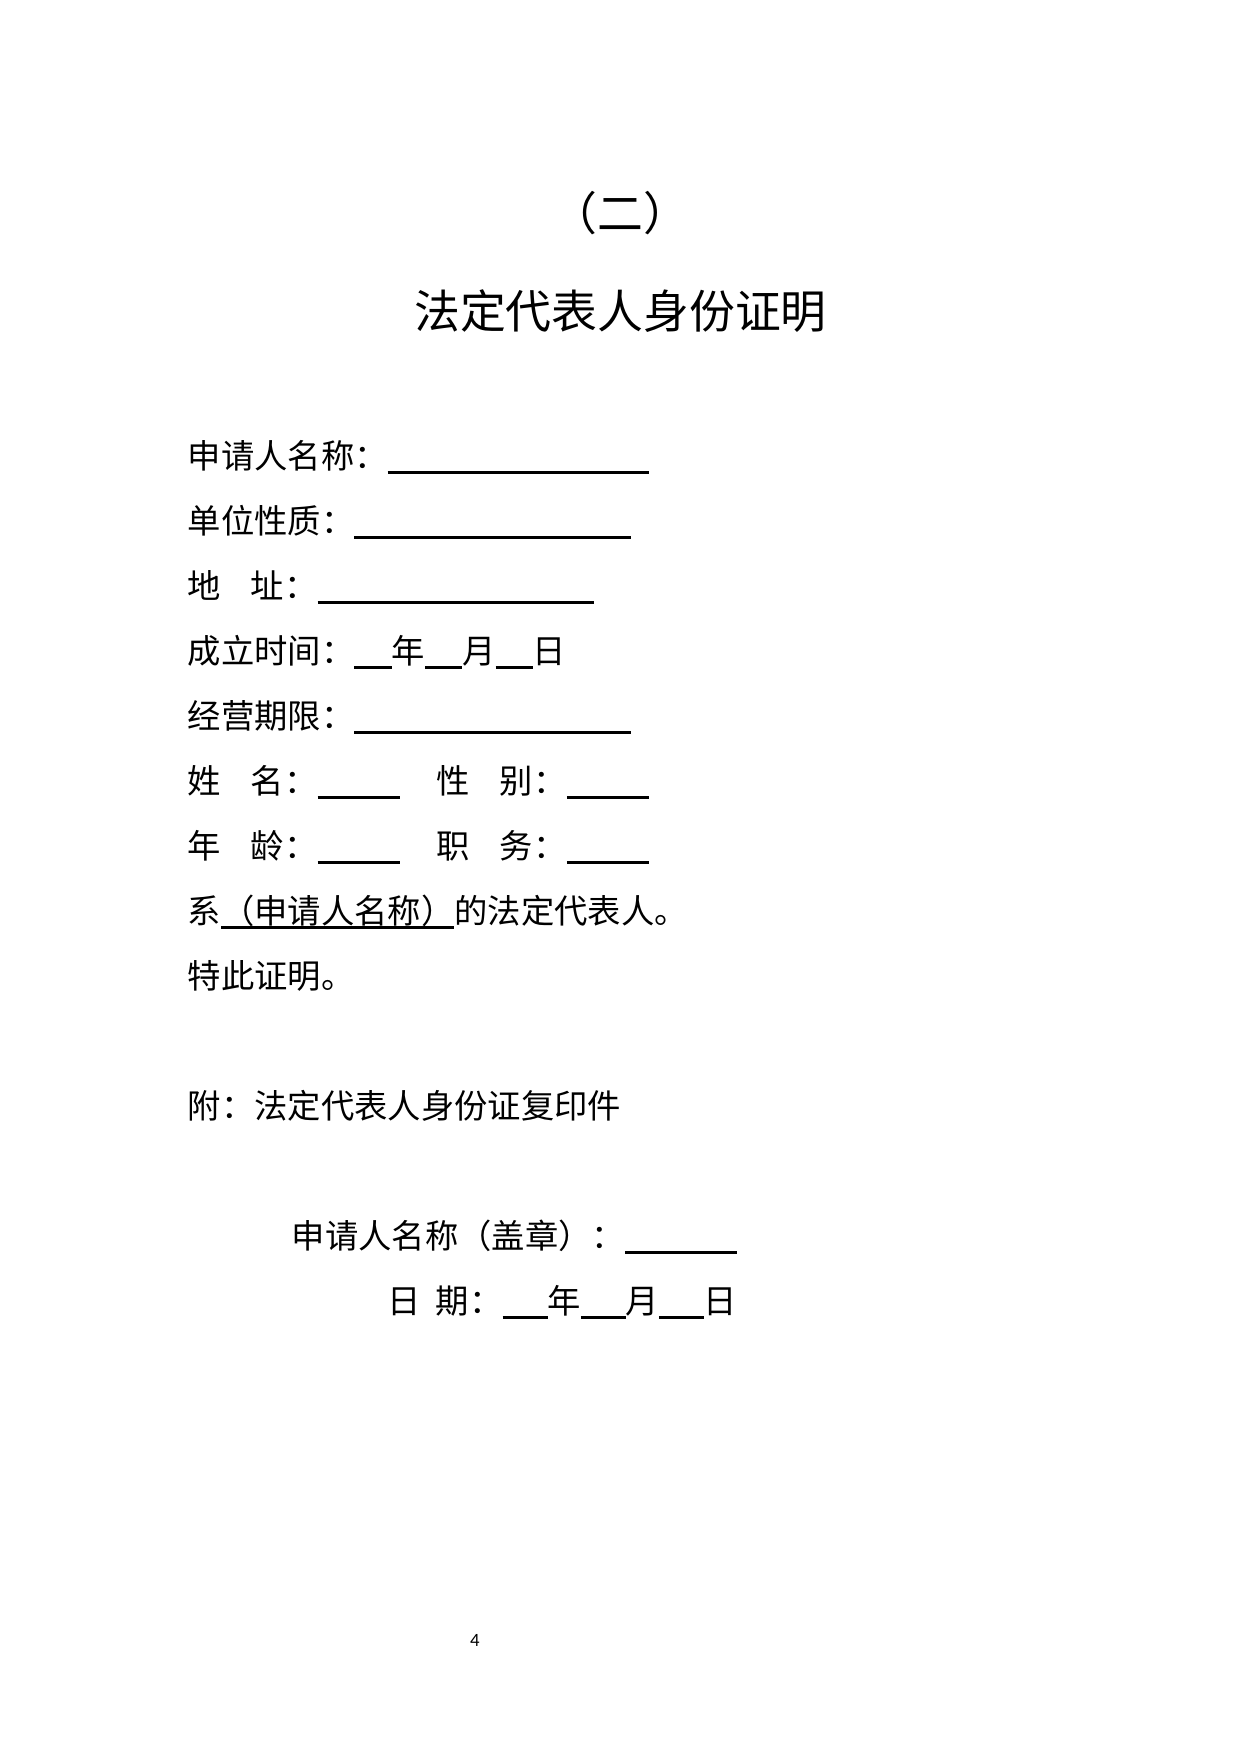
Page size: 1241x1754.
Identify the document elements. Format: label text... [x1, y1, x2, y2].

text 年 龄： 职 务： [187, 812, 1053, 877]
text 申请人名称： [187, 422, 1053, 487]
text 系（申请人名称）的法定代表人。 [187, 877, 1053, 942]
text 法定代表人身份证明 [187, 259, 1053, 357]
text 申请人名称（盖章）： [187, 1202, 1053, 1267]
text 单位性质： [187, 487, 1053, 552]
text 特此证明。 [187, 942, 1053, 1007]
text 附：法定代表人身份证复印件 [187, 1072, 1053, 1137]
text （二） [187, 162, 1053, 259]
text 姓 名： 性 别： [187, 747, 1053, 812]
text 日 期： 年 月 日 [187, 1267, 1053, 1332]
text 经营期限： [187, 682, 1053, 747]
text 地 址： [187, 552, 1053, 617]
text 成立时间： 年 月 日 [187, 617, 1053, 682]
